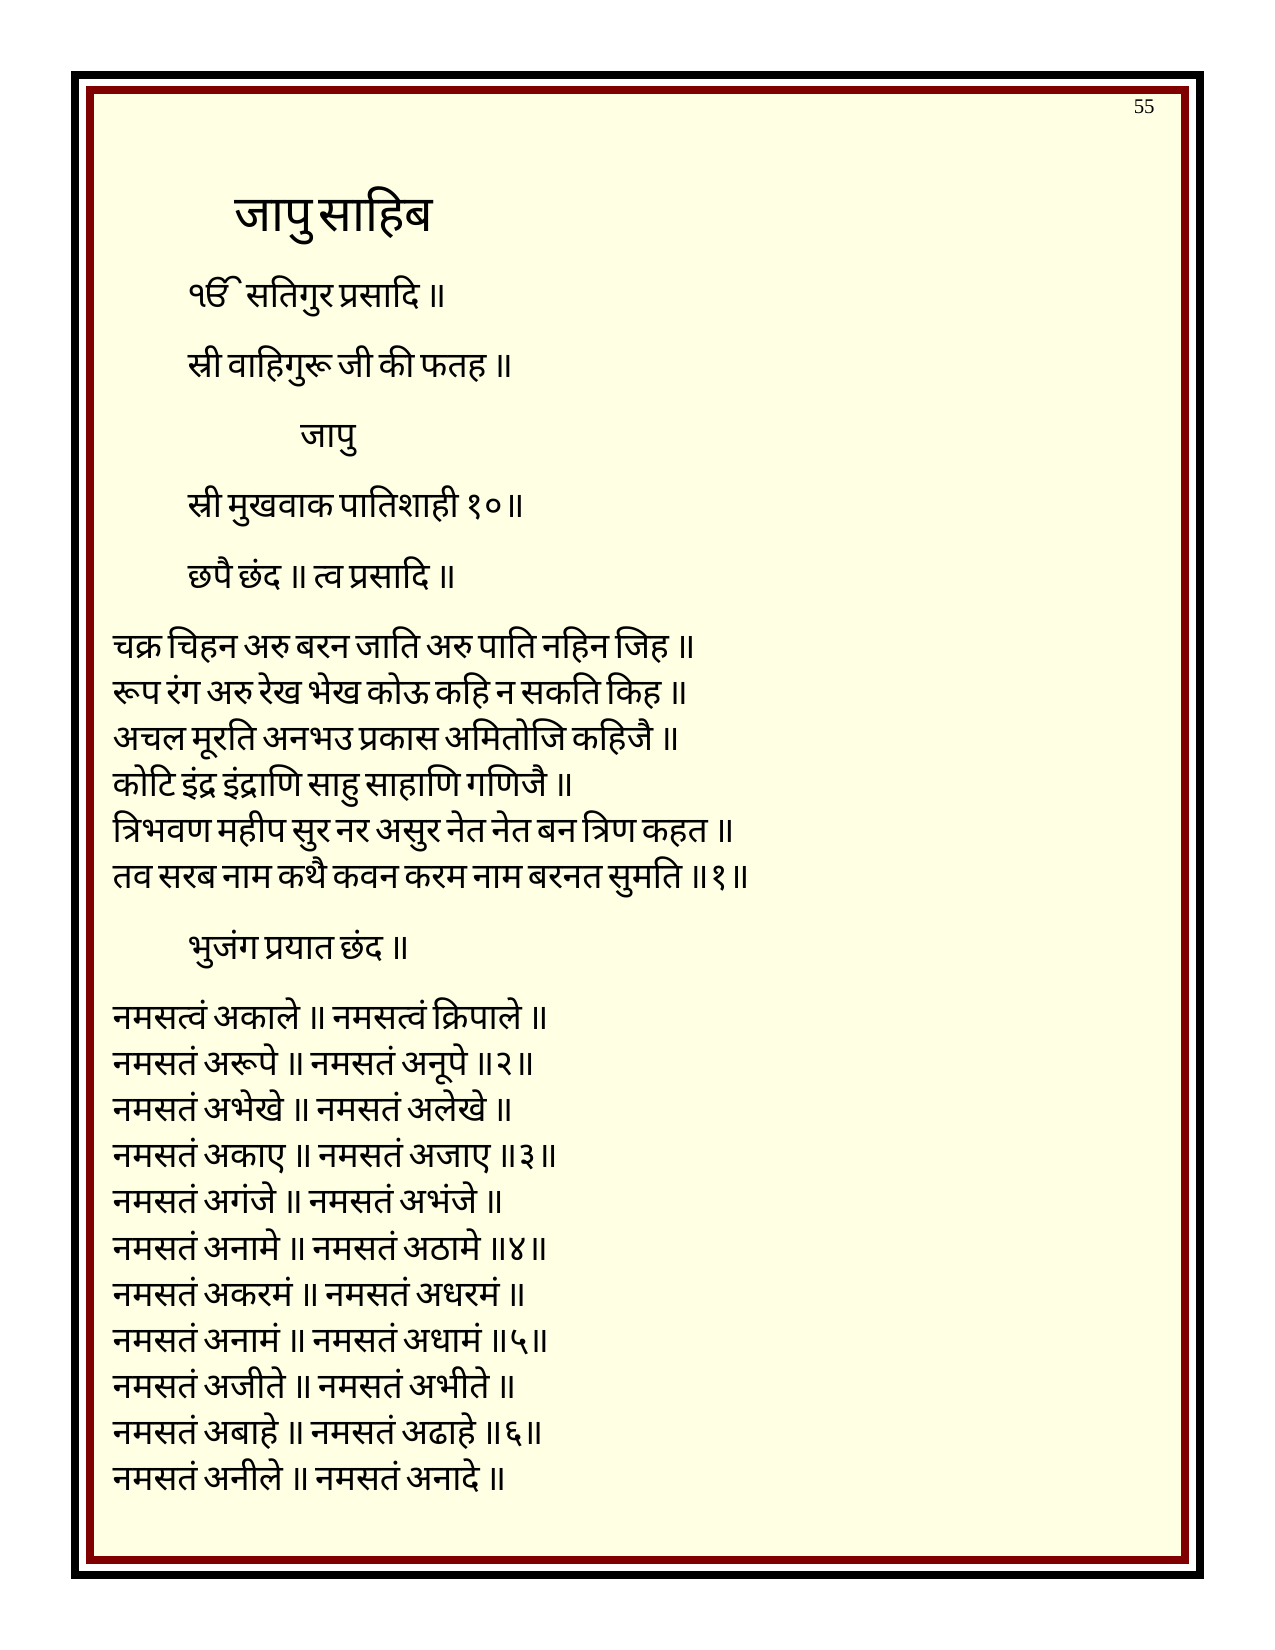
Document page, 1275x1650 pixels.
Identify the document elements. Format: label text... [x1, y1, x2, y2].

text रूप रंग अरु रेख भेख कोऊ कहि न सकति किह ॥ [112, 673, 1162, 719]
text नमसतं अकाए ॥ नमसतं अजाए ॥३॥ [112, 1136, 1162, 1182]
text स्री वाहिगुरू जी की फतह ॥ [112, 346, 1162, 392]
text नमसतं अनीले ॥ नमसतं अनादे ॥ [112, 1459, 1162, 1505]
text स्री मुखवाक पातिशाही १०॥ [112, 486, 1162, 532]
text त्रिभवण महीप सुर नर असुर नेत नेत बन त्रिण कहत ॥ [112, 811, 1162, 857]
text ੴ सतिगुर प्रसादि ॥ [112, 275, 1162, 322]
text छपै छंद ॥ त्व प्रसादि ॥ [112, 556, 1162, 602]
text नमसतं अनामे ॥ नमसतं अठामे ॥४॥ [112, 1228, 1162, 1274]
text जापु साहिब [112, 186, 1162, 251]
text नमसत्वं अकाले ॥ नमसत्वं क्रिपाले ॥ [112, 998, 1162, 1044]
text नमसतं अनामं ॥ नमसतं अधामं ॥५॥ [112, 1321, 1162, 1367]
text भुजंग प्रयात छंद ॥ [112, 927, 1162, 973]
text नमसतं अभेखे ॥ नमसतं अलेखे ॥ [112, 1090, 1162, 1136]
text जापु [112, 416, 1162, 462]
text नमसतं अबाहे ॥ नमसतं अढाहे ॥६॥ [112, 1413, 1162, 1459]
text नमसतं अरूपे ॥ नमसतं अनूपे ॥२॥ [112, 1044, 1162, 1090]
text तव सरब नाम कथै कवन करम नाम बरनत सुमति ॥१॥ [112, 857, 1162, 903]
text नमसतं अगंजे ॥ नमसतं अभंजे ॥ [112, 1182, 1162, 1228]
text नमसतं अकरमं ॥ नमसतं अधरमं ॥ [112, 1274, 1162, 1321]
text नमसतं अजीते ॥ नमसतं अभीते ॥ [112, 1367, 1162, 1413]
text चक्र चिहन अरु बरन जाति अरु पाति नहिन जिह ॥ [112, 626, 1162, 673]
text कोटि इंद्र इंद्राणि साहु साहाणि गणिजै ॥ [112, 765, 1162, 811]
text अचल मूरति अनभउ प्रकास अमितोजि कहिजै ॥ [112, 719, 1162, 765]
